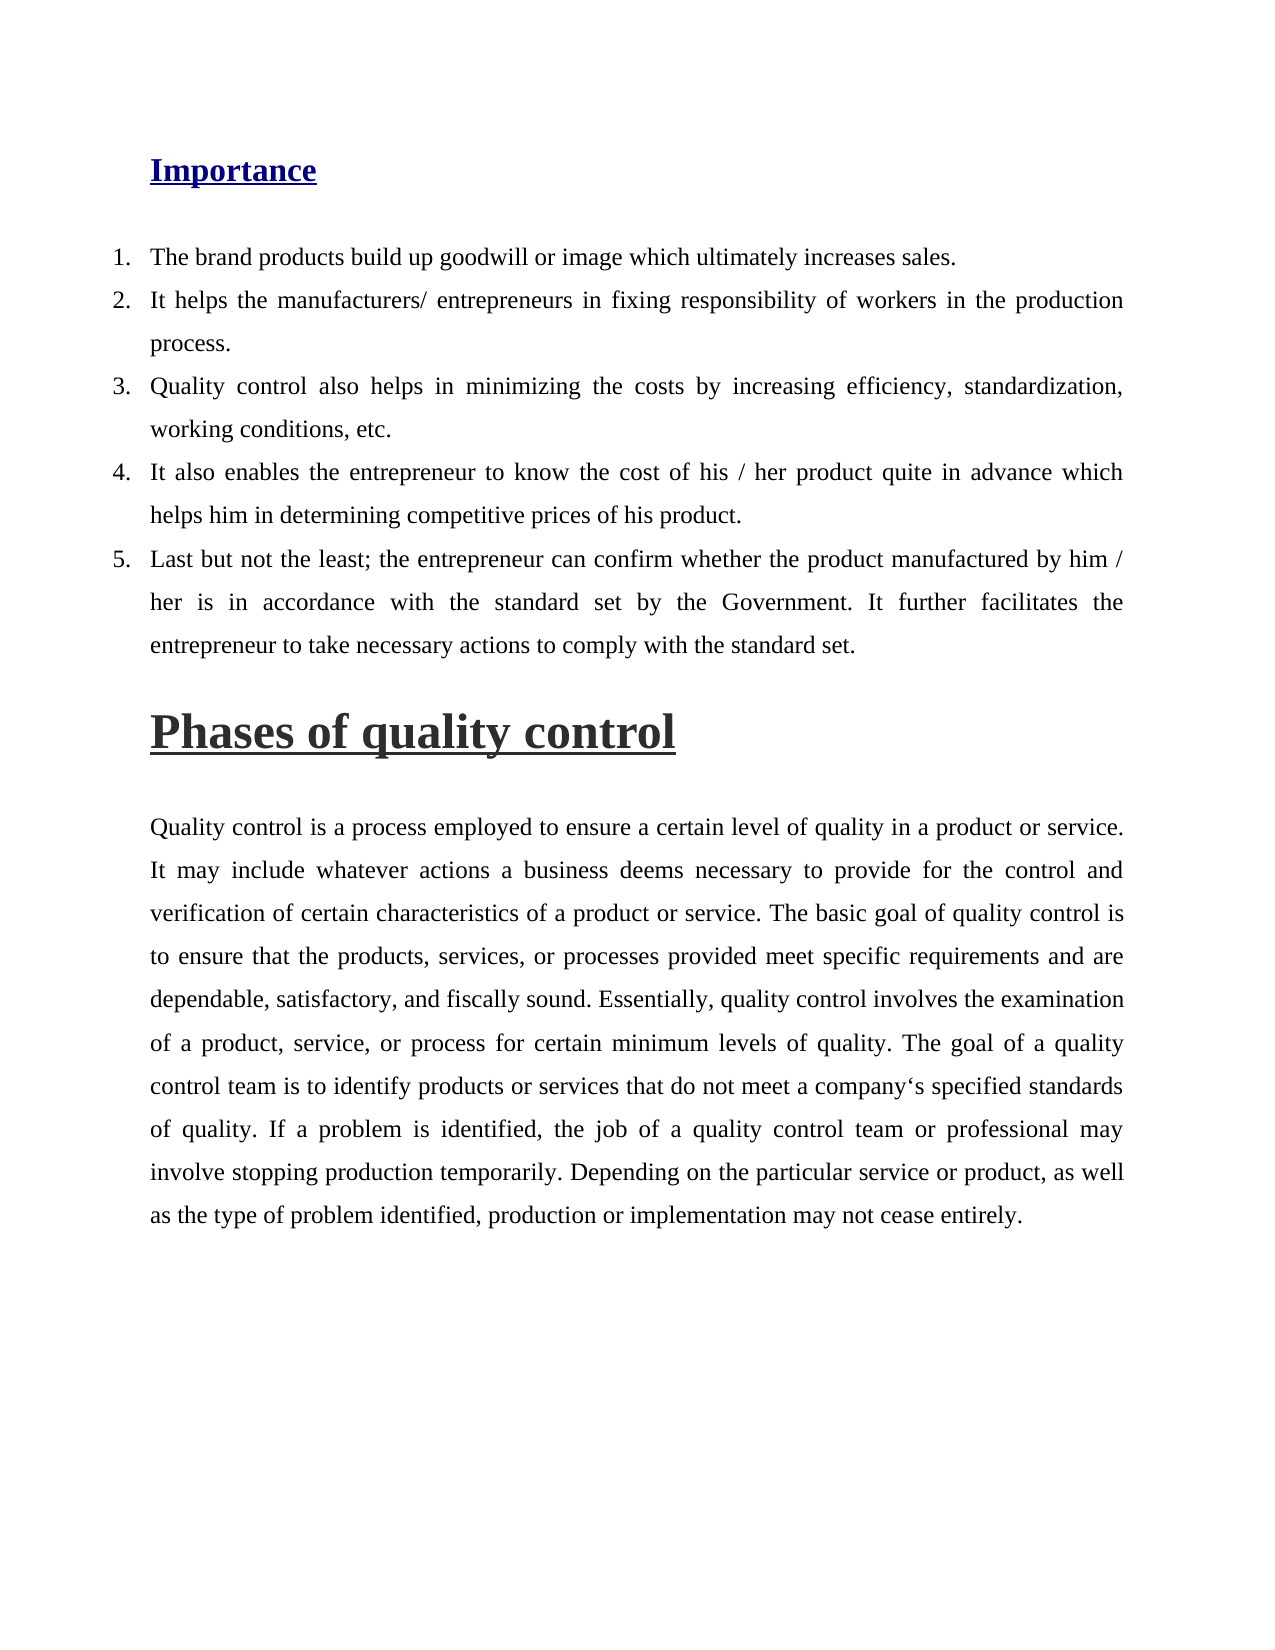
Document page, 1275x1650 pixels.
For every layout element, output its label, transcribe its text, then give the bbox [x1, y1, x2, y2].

text Quality control is a process employed to ensure a certain level of quality in a product or service. It may include whatever actions a business deems necessary to provide for the control and verification of certain characteristics of a product or service. The basic goal of quality control is to ensure that the products, services, or processes provided meet specific requirements and are dependable, satisfactory, and fiscally sound. Essentially, quality control involves the examination of a product, service, or process for certain minimum levels of quality. The goal of a quality control team is to identify products or services that do not meet a company‘s specified standards of quality. If a problem is identified, the job of a quality control team or professional may involve stopping production temporarily. Depending on the particular service or product, as well as the type of problem identified, production or implementation may not cease entirely. [150, 812, 1125, 1229]
list It also enables the entrepreneur to know the cost of his / her product quite in advance which helps him in determining competitive prices of his product. [112, 457, 1125, 529]
list It helps the manufacturers/ entrepreneurs in fixing responsibility of workers in the production process. [112, 285, 1125, 357]
list Quality control also helps in minimizing the costs by increasing efficiency, standardization, working conditions, etc. [112, 371, 1125, 443]
subtitle Phases of quality control [150, 702, 1125, 760]
list Last but not the least; the entrepreneur can confirm whether the product manufactured by him / her is in accordance with the standard set by the Government. It further facilitates the entrepreneur to take necessary actions to comply with the standard set. [112, 544, 1125, 659]
text Importance [150, 150, 1125, 188]
list The brand products build up goodwill or image which ultimately increases sales. [112, 242, 1125, 271]
